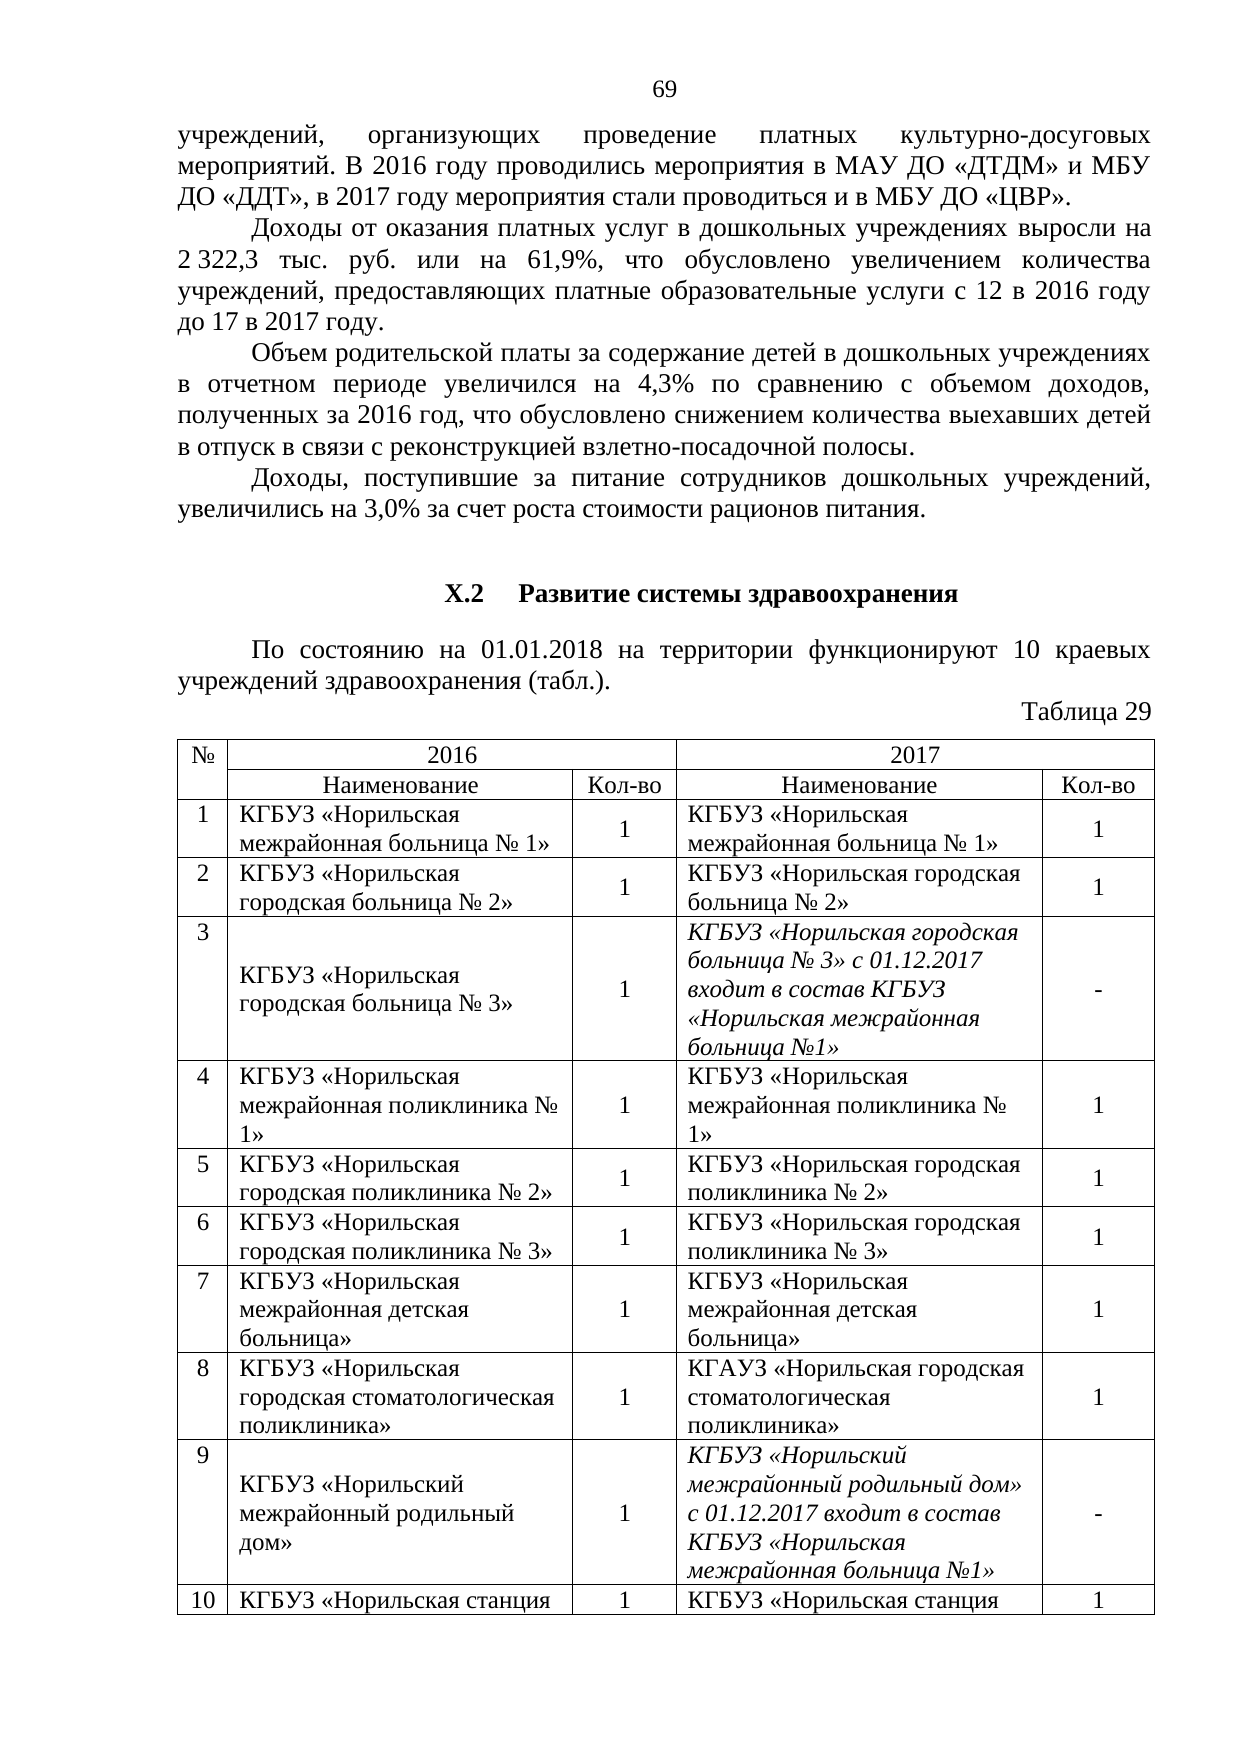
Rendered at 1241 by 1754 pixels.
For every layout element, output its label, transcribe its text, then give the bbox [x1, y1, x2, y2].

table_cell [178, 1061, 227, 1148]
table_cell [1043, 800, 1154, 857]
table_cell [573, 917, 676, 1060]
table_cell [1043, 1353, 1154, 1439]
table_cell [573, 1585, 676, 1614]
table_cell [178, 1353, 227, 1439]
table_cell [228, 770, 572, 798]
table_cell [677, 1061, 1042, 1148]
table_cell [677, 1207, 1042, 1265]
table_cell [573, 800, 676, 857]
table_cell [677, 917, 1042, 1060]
subtitle Развитие системы здравоохранения [177, 577, 1152, 608]
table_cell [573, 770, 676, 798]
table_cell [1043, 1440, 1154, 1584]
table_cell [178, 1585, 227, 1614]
text По состоянию на 01.01.2018 на территории функционируют 10 краевых учреждений здравоохранения (табл.). [177, 633, 1152, 695]
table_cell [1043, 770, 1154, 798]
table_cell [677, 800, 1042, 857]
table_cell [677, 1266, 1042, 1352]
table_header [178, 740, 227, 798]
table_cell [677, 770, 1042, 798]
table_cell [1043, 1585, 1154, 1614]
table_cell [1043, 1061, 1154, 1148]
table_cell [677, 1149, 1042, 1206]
text Таблица 29 [177, 695, 1152, 726]
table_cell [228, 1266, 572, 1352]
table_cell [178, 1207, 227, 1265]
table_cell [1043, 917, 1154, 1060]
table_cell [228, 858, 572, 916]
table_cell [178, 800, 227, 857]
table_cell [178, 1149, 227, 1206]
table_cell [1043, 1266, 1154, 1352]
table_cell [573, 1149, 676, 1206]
text Объем родительской платы за содержание детей в дошкольных учреждениях в отчетном периоде увеличился на 4,3% по сравнению с объемом доходов, полученных за 2016 год, что обусловлено снижением количества выехавших детей в отпуск в связи с реконструкцией взлетно-посадочной полосы. [177, 336, 1152, 461]
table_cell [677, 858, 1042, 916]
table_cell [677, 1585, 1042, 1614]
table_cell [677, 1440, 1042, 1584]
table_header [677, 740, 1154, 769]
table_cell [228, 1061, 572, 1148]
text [177, 118, 1152, 212]
text Доходы, поступившие за питание сотрудников дошкольных учреждений, увеличились на 3,0% за счет роста стоимости рационов питания. [177, 461, 1152, 523]
text Доходы от оказания платных услуг в дошкольных учреждениях выросли на 2 322,3 тыс. руб. или на 61,9%, что обусловлено увеличением количества учреждений, предоставляющих платные образовательные услуги с 12 в 2016 году до 17 в 2017 году. [177, 212, 1152, 336]
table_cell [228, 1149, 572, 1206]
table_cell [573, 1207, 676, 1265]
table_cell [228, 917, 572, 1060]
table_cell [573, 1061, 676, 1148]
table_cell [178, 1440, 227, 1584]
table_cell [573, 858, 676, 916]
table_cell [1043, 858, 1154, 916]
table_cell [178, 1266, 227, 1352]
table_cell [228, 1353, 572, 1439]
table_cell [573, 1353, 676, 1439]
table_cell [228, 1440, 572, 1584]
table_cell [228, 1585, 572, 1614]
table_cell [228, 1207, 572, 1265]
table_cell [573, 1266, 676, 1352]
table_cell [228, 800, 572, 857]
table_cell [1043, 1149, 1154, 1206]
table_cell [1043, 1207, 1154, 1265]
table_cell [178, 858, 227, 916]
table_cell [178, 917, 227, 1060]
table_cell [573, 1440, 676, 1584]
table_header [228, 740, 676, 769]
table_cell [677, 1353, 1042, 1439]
